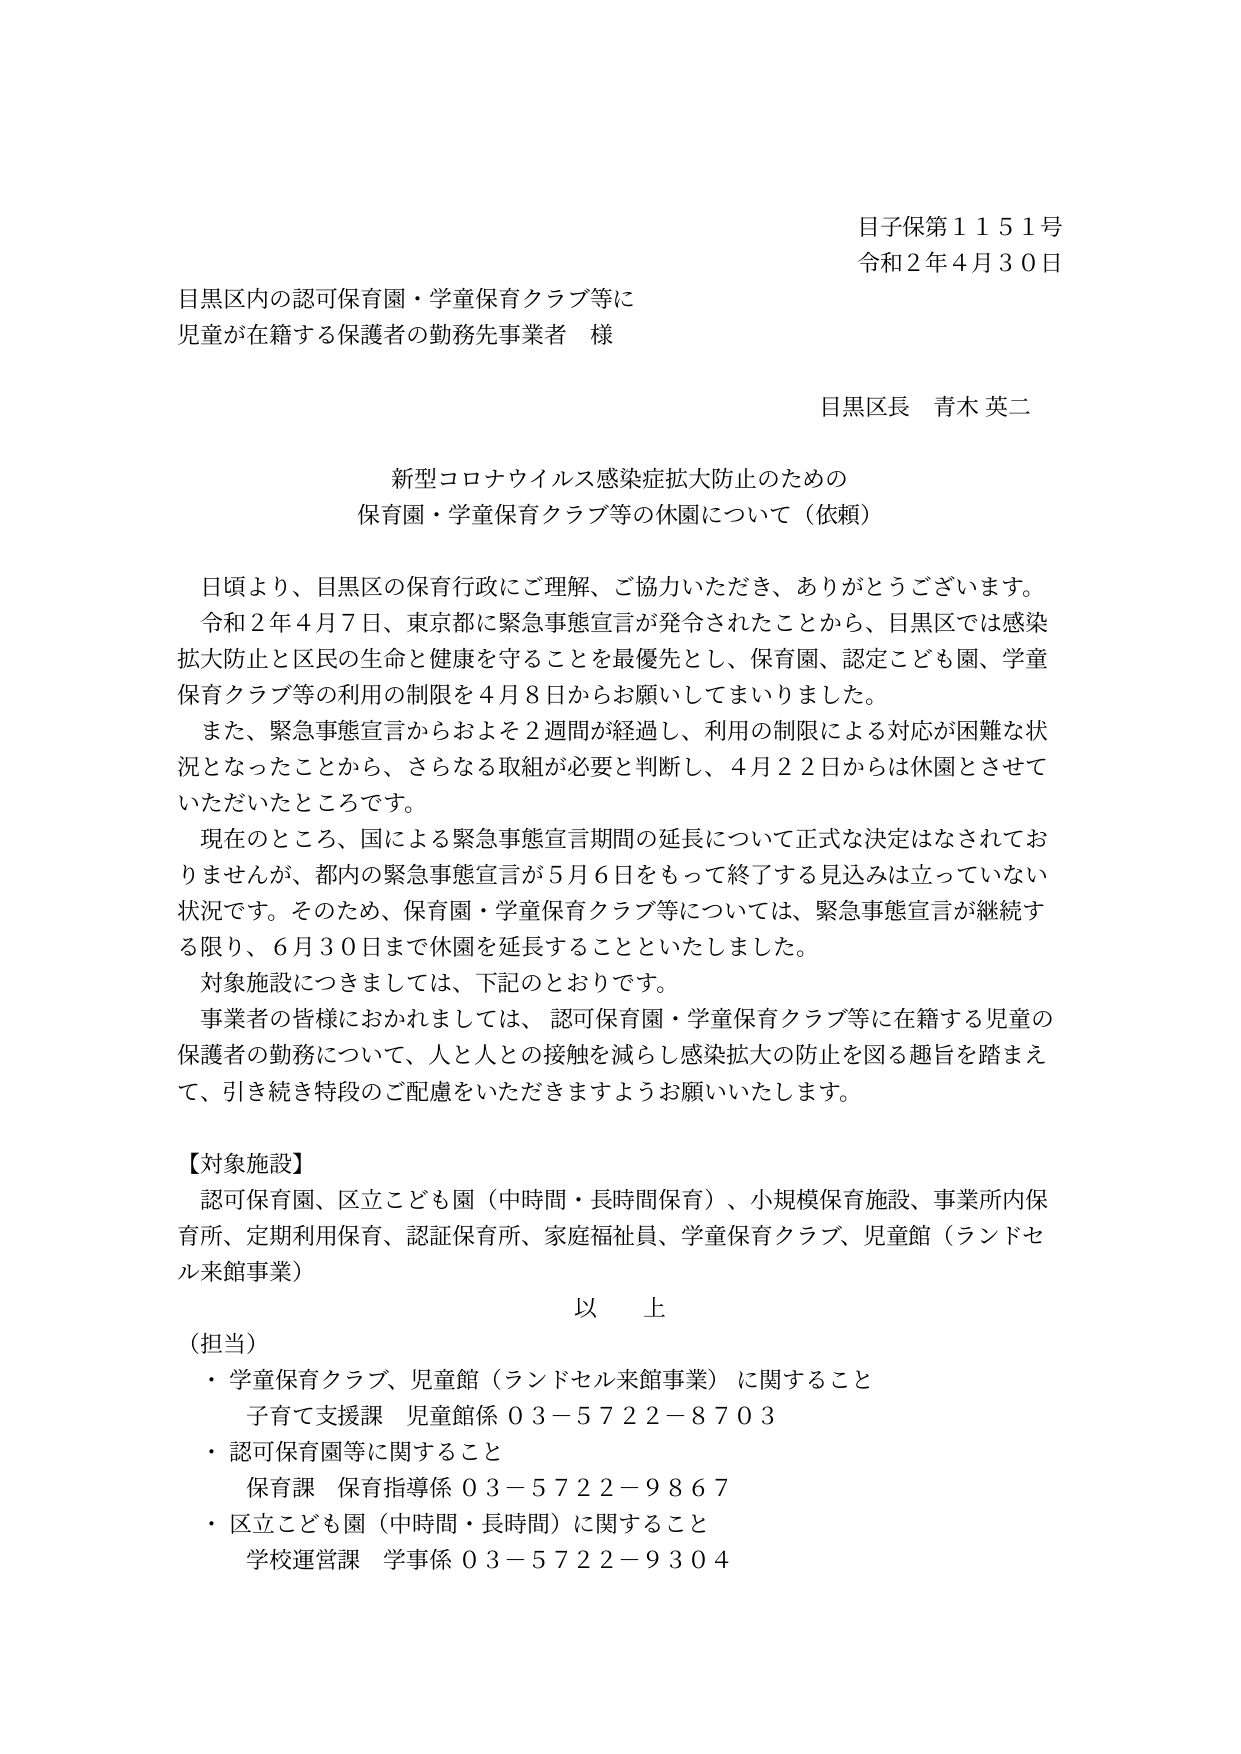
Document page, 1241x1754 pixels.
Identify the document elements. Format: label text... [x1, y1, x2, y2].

text 認可保育園、区立こども園（中時間・長時間保育）、小規模保育施設、事業所内保育所、定期利用保育、認証保育所、家庭福祉員、学童保育クラブ、児童館（ランドセル来館事業） [177, 1180, 1063, 1288]
text ・ 区立こども園（中時間・長時間）に関すること [177, 1504, 1063, 1541]
text 学校運営課 学事係 ０３－５７２２－９３０４ [177, 1541, 1063, 1577]
text ・ 認可保育園等に関すること [177, 1432, 1063, 1468]
text 現在のところ、国による緊急事態宣言期間の延長について正式な決定はなされておりませんが、都内の緊急事態宣言が５月６日をもって終了する見込みは立っていない状況です。そのため、保育園・学童保育クラブ等については、緊急事態宣言が継続する限り、６月３０日まで休園を延長することといたしました。 [177, 820, 1063, 964]
text 【対象施設】 [177, 1144, 1063, 1180]
text 日頃より、目黒区の保育行政にご理解、ご協力いただき、ありがとうございます。 [177, 567, 1063, 603]
text ・ 学童保育クラブ、児童館（ランドセル来館事業） に関すること [177, 1360, 1063, 1396]
text 対象施設につきましては、下記のとおりです。 [177, 964, 1063, 1000]
text 児童が在籍する保護者の勤務先事業者 様 [177, 315, 1063, 351]
text 保育課 保育指導係 ０３－５７２２－９８６７ [177, 1468, 1063, 1504]
text 令和２年４月７日、東京都に緊急事態宣言が発令されたことから、目黒区では感染拡大防止と区民の生命と健康を守ることを最優先とし、保育園、認定こども園、学童保育クラブ等の利用の制限を４月８日からお願いしてまいりました。 [177, 603, 1063, 712]
text 目黒区内の認可保育園・学童保育クラブ等に [177, 279, 1063, 315]
text 目黒区長 青木 英二 [177, 387, 1063, 423]
text 令和２年４月３０日 [177, 243, 1063, 279]
text 子育て支援課 児童館係 ０３－５７２２－８７０３ [177, 1396, 1063, 1432]
text 保育園・学童保育クラブ等の休園について（依頼） [177, 495, 1063, 531]
text 事業者の皆様におかれましては、 認可保育園・学童保育クラブ等に在籍する児童の保護者の勤務について、人と人との接触を減らし感染拡大の防止を図る趣旨を踏まえて、引き続き特段のご配慮をいただきますようお願いいたします。 [177, 1000, 1063, 1108]
text 以 上 [177, 1288, 1063, 1324]
text 目子保第１１５１号 [177, 207, 1063, 243]
text また、緊急事態宣言からおよそ２週間が経過し、利用の制限による対応が困難な状況となったことから、さらなる取組が必要と判断し、４月２２日からは休園とさせていただいたところです。 [177, 712, 1063, 820]
text （担当） [177, 1324, 1063, 1360]
text 新型コロナウイルス感染症拡大防止のための [177, 459, 1063, 495]
